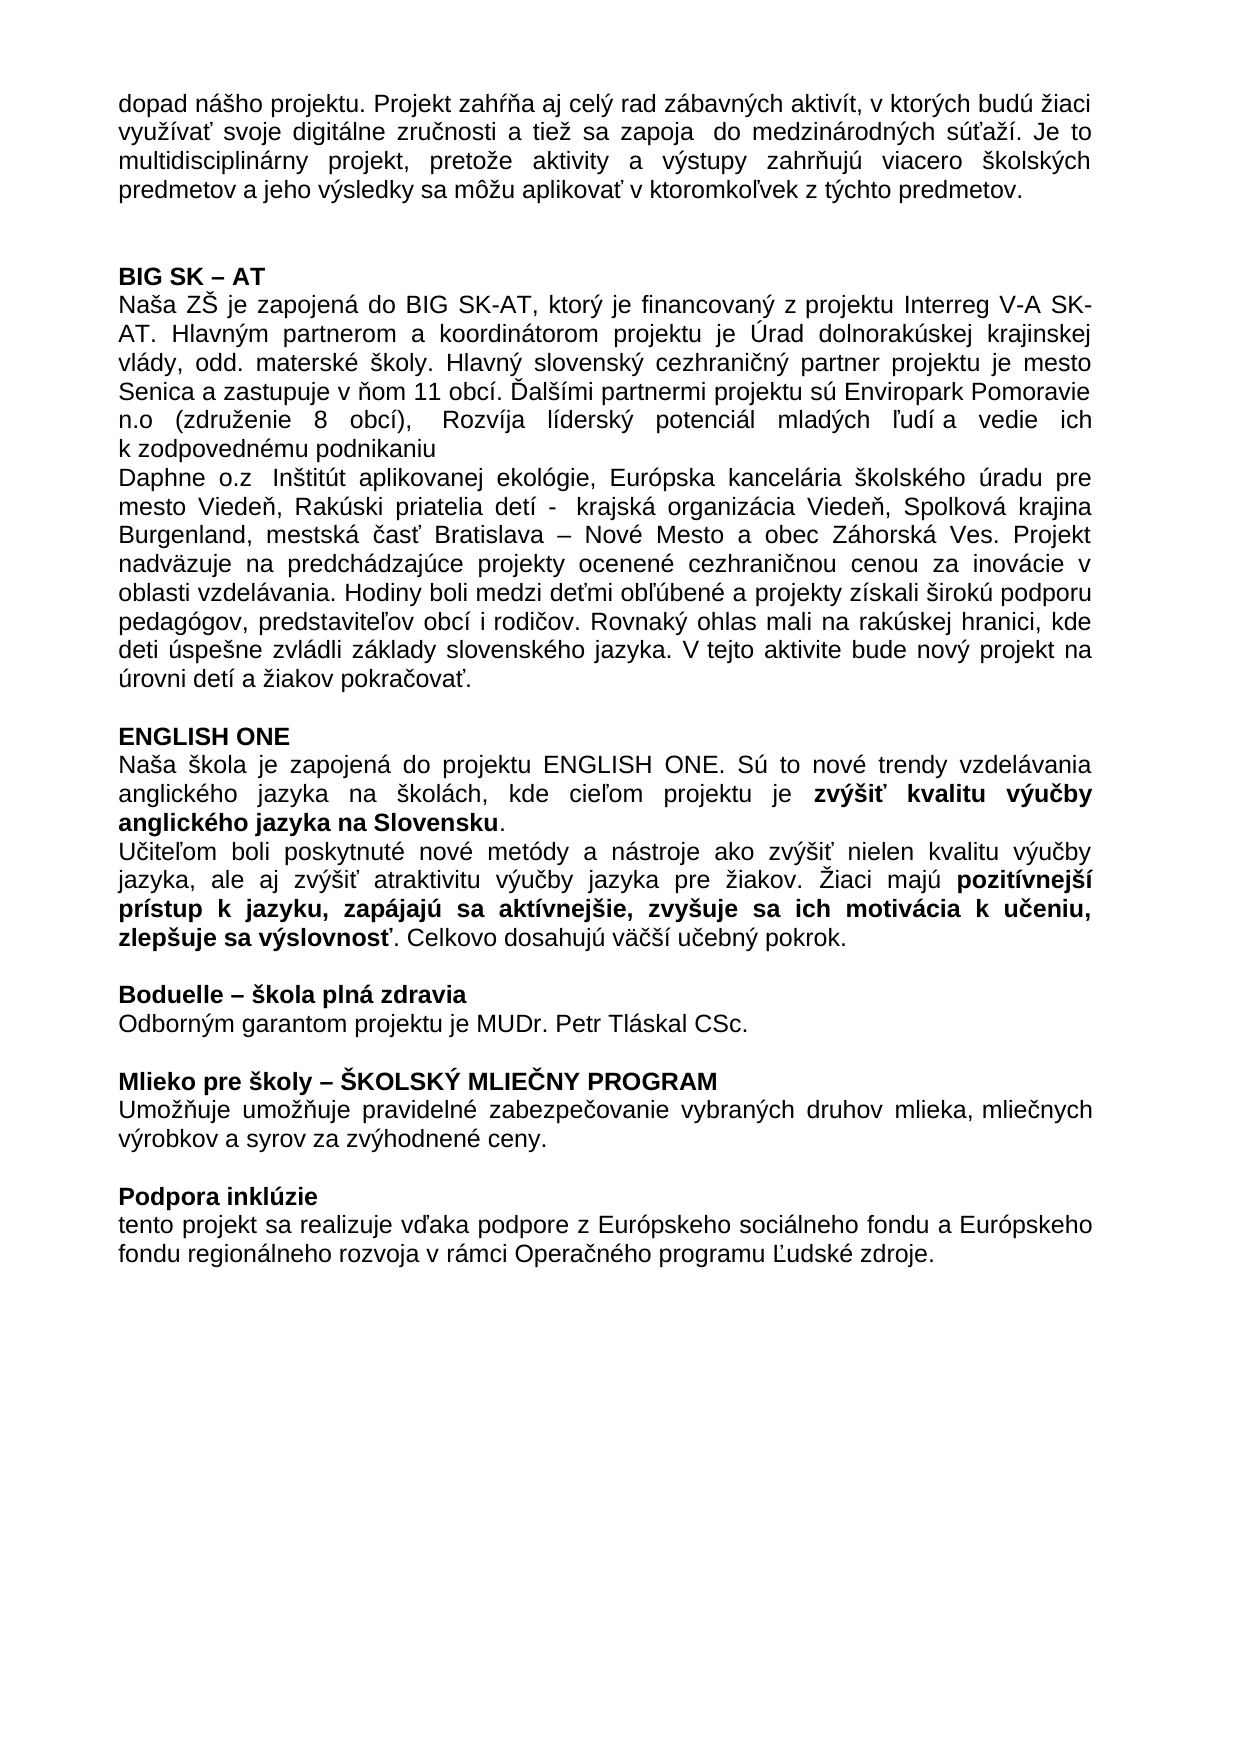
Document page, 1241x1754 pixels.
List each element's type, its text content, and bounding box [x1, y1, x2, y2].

text Podpora inklúzie [118, 1182, 1093, 1210]
text Naša škola je zapojená do projektu ENGLISH ONE. Sú to nové trendy vzdelávania anglického jazyka na školách, kde cieľom projektu je zvýšiť kvalitu výučby anglického jazyka na Slovensku. [118, 750, 1093, 837]
text Umožňuje umožňuje pravidelné zabezpečovanie vybraných druhov mlieka, mliečnych výrobkov a syrov za zvýhodnené ceny. [118, 1095, 1093, 1153]
text Boduelle – škola plná zdravia [118, 980, 1093, 1009]
text Mlieko pre školy – ŠKOLSKÝ MLIEČNY PROGRAM [118, 1067, 1093, 1095]
text BIG SK – AT [118, 262, 1093, 290]
text Odborným garantom projektu je MUDr. Petr Tláskal CSc. [118, 1009, 1093, 1038]
text ENGLISH ONE [118, 722, 1093, 750]
text Učiteľom boli poskytnuté nové metódy a nástroje ako zvýšiť nielen kvalitu výučby jazyka, ale aj zvýšiť atraktivitu výučby jazyka pre žiakov. Žiaci majú pozitívnejší prístup k jazyku, zapájajú sa aktívnejšie, zvyšuje sa ich motivácia k učeniu, zlepšuje sa výslovnosť. Celkovo dosahujú väčší učebný pokrok. [118, 837, 1093, 952]
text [118, 89, 1093, 204]
text Daphne o.z Inštitút aplikovanej ekológie, Európska kancelária školského úradu pre mesto Viedeň, Rakúski priatelia detí - krajská organizácia Viedeň, Spolková krajina Burgenland, mestská časť Bratislava – Nové Mesto a obec Záhorská Ves. Projekt nadväzuje na predchádzajúce projekty ocenené cezhraničnou cenou za inovácie v oblasti vzdelávania. Hodiny boli medzi deťmi obľúbené a projekty získali širokú podporu pedagógov, predstaviteľov obcí i rodičov. Rovnaký ohlas mali na rakúskej hranici, kde deti úspešne zvládli základy slovenského jazyka. V tejto aktivite bude nový projekt na úrovni detí a žiakov pokračovať. [118, 463, 1093, 693]
text Naša ZŠ je zapojená do BIG SK-AT, ktorý je financovaný z projektu Interreg V-A SK-AT. Hlavným partnerom a koordinátorom projektu je Úrad dolnorakúskej krajinskej vlády, odd. materské školy. Hlavný slovenský cezhraničný partner projektu je mesto Senica a zastupuje v ňom 11 obcí. Ďalšími partnermi projektu sú Enviropark Pomoravie n.o (združenie 8 obcí), Rozvíja líderský potenciál mladých ľudí a vedie ich k zodpovednému podnikaniu [118, 290, 1093, 463]
text tento projekt sa realizuje vďaka podpore z Európskeho sociálneho fondu a Európskeho fondu regionálneho rozvoja v rámci Operačného programu Ľudské zdroje. [118, 1210, 1093, 1268]
